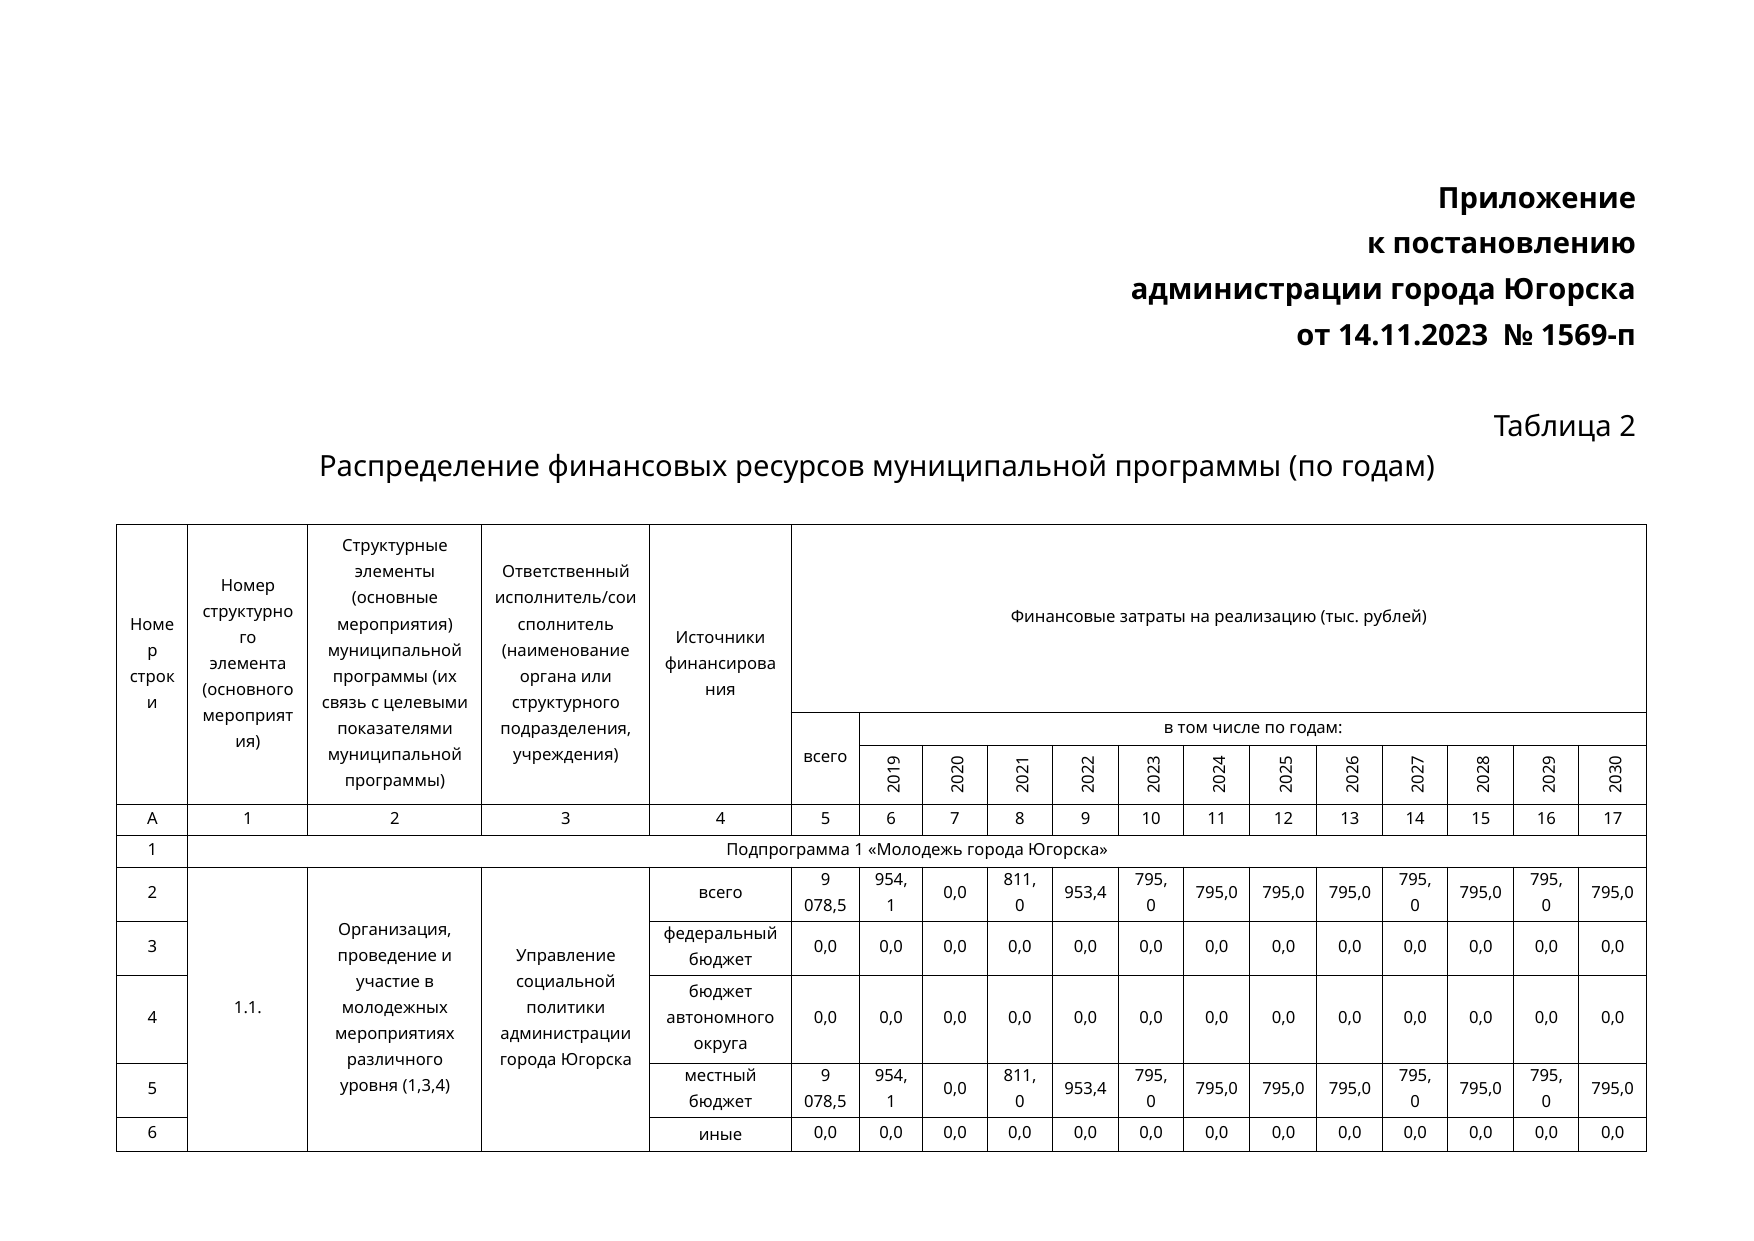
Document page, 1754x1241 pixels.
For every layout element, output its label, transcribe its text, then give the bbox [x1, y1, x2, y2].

table_cell 2021 [988, 746, 1052, 804]
table_cell 795,0 [1579, 1064, 1646, 1117]
table_cell 8 [988, 805, 1052, 835]
text к постановлению [118, 223, 1636, 262]
table_cell 0,0 [1448, 1118, 1513, 1151]
table_header Источники финансирования [650, 525, 791, 804]
table_cell 795,0 [1317, 1064, 1382, 1117]
table_cell 9 078,5 [792, 868, 859, 921]
table_cell 10 [1119, 805, 1183, 835]
table_cell 795,0 [1250, 868, 1316, 921]
table_cell местный бюджет [650, 1064, 791, 1117]
table_cell 17 [1579, 805, 1646, 835]
table_cell 0,0 [1119, 976, 1183, 1063]
table_cell 0,0 [1579, 976, 1646, 1063]
table_cell 953,4 [1053, 868, 1118, 921]
table_cell 0,0 [923, 976, 987, 1063]
table_cell 0,0 [988, 922, 1052, 975]
table_cell бюджет автономного округа [650, 976, 791, 1063]
table_cell 9 [1053, 805, 1118, 835]
text Распределение финансовых ресурсов муниципальной программы (по годам) [118, 445, 1636, 485]
table_cell 0,0 [1383, 922, 1447, 975]
table_header Структурные элементы (основные мероприятия) муниципальной программы (их связь с целевыми показателями муниципальной программы) [308, 525, 481, 804]
table_cell 0,0 [1448, 922, 1513, 975]
table_cell 0,0 [1579, 922, 1646, 975]
table_cell 0,0 [860, 976, 922, 1063]
table_cell 0,0 [923, 1064, 987, 1117]
table_cell 0,0 [1448, 976, 1513, 1063]
table_cell 4 [117, 976, 187, 1063]
table_cell всего [792, 713, 859, 804]
table_cell 2023 [1119, 746, 1183, 804]
table_cell 1 [117, 836, 187, 867]
table_cell 2022 [1053, 746, 1118, 804]
table_header Номер строки [117, 525, 187, 804]
table_cell 0,0 [1514, 1118, 1578, 1151]
table_cell 0,0 [923, 868, 987, 921]
table_cell Управление социальной политики администрации города Югорска [482, 868, 649, 1151]
table_cell 0,0 [1383, 976, 1447, 1063]
table_cell 795,0 [1448, 868, 1513, 921]
table_cell 1 [188, 805, 307, 835]
table_cell 811,0 [988, 868, 1052, 921]
table_cell 9 078,5 [792, 1064, 859, 1117]
table_cell 2024 [1184, 746, 1249, 804]
table_cell 0,0 [1317, 976, 1382, 1063]
table_cell 5 [792, 805, 859, 835]
table_cell 4 [650, 805, 791, 835]
table_cell 3 [482, 805, 649, 835]
table_cell 0,0 [923, 922, 987, 975]
table_cell федеральный бюджет [650, 922, 791, 975]
table_cell 2029 [1514, 746, 1578, 804]
table_cell 953,4 [1053, 1064, 1118, 1117]
table_cell 3 [117, 922, 187, 975]
table_cell 0,0 [1053, 976, 1118, 1063]
table_cell 2020 [923, 746, 987, 804]
table_cell 12 [1250, 805, 1316, 835]
table_cell 795,0 [1383, 868, 1447, 921]
table_cell 0,0 [1184, 976, 1249, 1063]
table_header Финансовые затраты на реализацию (тыс. рублей) [792, 525, 1646, 712]
table_cell 11 [1184, 805, 1249, 835]
table_cell 0,0 [792, 976, 859, 1063]
table_cell 0,0 [1053, 1118, 1118, 1151]
table_cell 0,0 [792, 922, 859, 975]
table_cell иные источники финансирования [650, 1118, 791, 1151]
table_cell 1.1. [188, 868, 307, 1151]
table_cell 5 [117, 1064, 187, 1117]
text администрации города Югорска [118, 268, 1636, 308]
table_cell 13 [1317, 805, 1382, 835]
table_cell 0,0 [1250, 1118, 1316, 1151]
table_cell в том числе по годам: [860, 713, 1646, 745]
table_cell 0,0 [1383, 1118, 1447, 1151]
table_cell 0,0 [988, 1118, 1052, 1151]
table_cell 2030 [1579, 746, 1646, 804]
table_cell Организация, проведение и участие в молодежных мероприятиях различного уровня (1,3,4) [308, 868, 481, 1151]
table_cell 795,0 [1383, 1064, 1447, 1117]
table_cell 2025 [1250, 746, 1316, 804]
table_cell 795,0 [1119, 868, 1183, 921]
table_cell 2026 [1317, 746, 1382, 804]
text Приложение [118, 177, 1636, 217]
table_cell 795,0 [1184, 868, 1249, 921]
table_cell 795,0 [1514, 1064, 1578, 1117]
table_cell 16 [1514, 805, 1578, 835]
table_cell 6 [117, 1118, 187, 1151]
table_header Номер структурного элемента (основного мероприятия) [188, 525, 307, 804]
table_cell 0,0 [1317, 922, 1382, 975]
text от 14.11.2023 № 1569-п [118, 314, 1636, 354]
table_cell 0,0 [1250, 976, 1316, 1063]
table_cell 2 [308, 805, 481, 835]
text Таблица 2 [118, 405, 1636, 445]
table_cell 15 [1448, 805, 1513, 835]
table_cell 0,0 [1053, 922, 1118, 975]
table_cell 0,0 [1317, 1118, 1382, 1151]
table_cell 2019 [860, 746, 922, 804]
table_cell 0,0 [1119, 922, 1183, 975]
table_cell 0,0 [1250, 922, 1316, 975]
table_cell 0,0 [1184, 1118, 1249, 1151]
table_cell 0,0 [1514, 922, 1578, 975]
table_header Ответственный исполнитель/соисполнитель (наименование органа или структурного подразделения, учреждения) [482, 525, 649, 804]
table_cell 795,0 [1448, 1064, 1513, 1117]
table_cell 2027 [1383, 746, 1447, 804]
table_cell 0,0 [1119, 1118, 1183, 1151]
table_cell 795,0 [1514, 868, 1578, 921]
table_cell 0,0 [792, 1118, 859, 1151]
table_cell 795,0 [1119, 1064, 1183, 1117]
table_cell 6 [860, 805, 922, 835]
table_cell 0,0 [988, 976, 1052, 1063]
table_cell 795,0 [1579, 868, 1646, 921]
table_cell 0,0 [1184, 922, 1249, 975]
table_cell 2 [117, 868, 187, 921]
table_cell 795,0 [1184, 1064, 1249, 1117]
table_cell 0,0 [1579, 1118, 1646, 1151]
table_cell Подпрограмма 1 «Молодежь города Югорска» [188, 836, 1646, 867]
table_cell 0,0 [860, 922, 922, 975]
table_cell 954,1 [860, 868, 922, 921]
table_cell 795,0 [1317, 868, 1382, 921]
table_cell 7 [923, 805, 987, 835]
table_cell 0,0 [1514, 976, 1578, 1063]
table_cell 795,0 [1250, 1064, 1316, 1117]
table_cell 0,0 [860, 1118, 922, 1151]
table_cell 954,1 [860, 1064, 922, 1117]
table_cell всего [650, 868, 791, 921]
table_cell 0,0 [923, 1118, 987, 1151]
table_cell 14 [1383, 805, 1447, 835]
table_cell А [117, 805, 187, 835]
table_cell 811,0 [988, 1064, 1052, 1117]
table_cell 2028 [1448, 746, 1513, 804]
